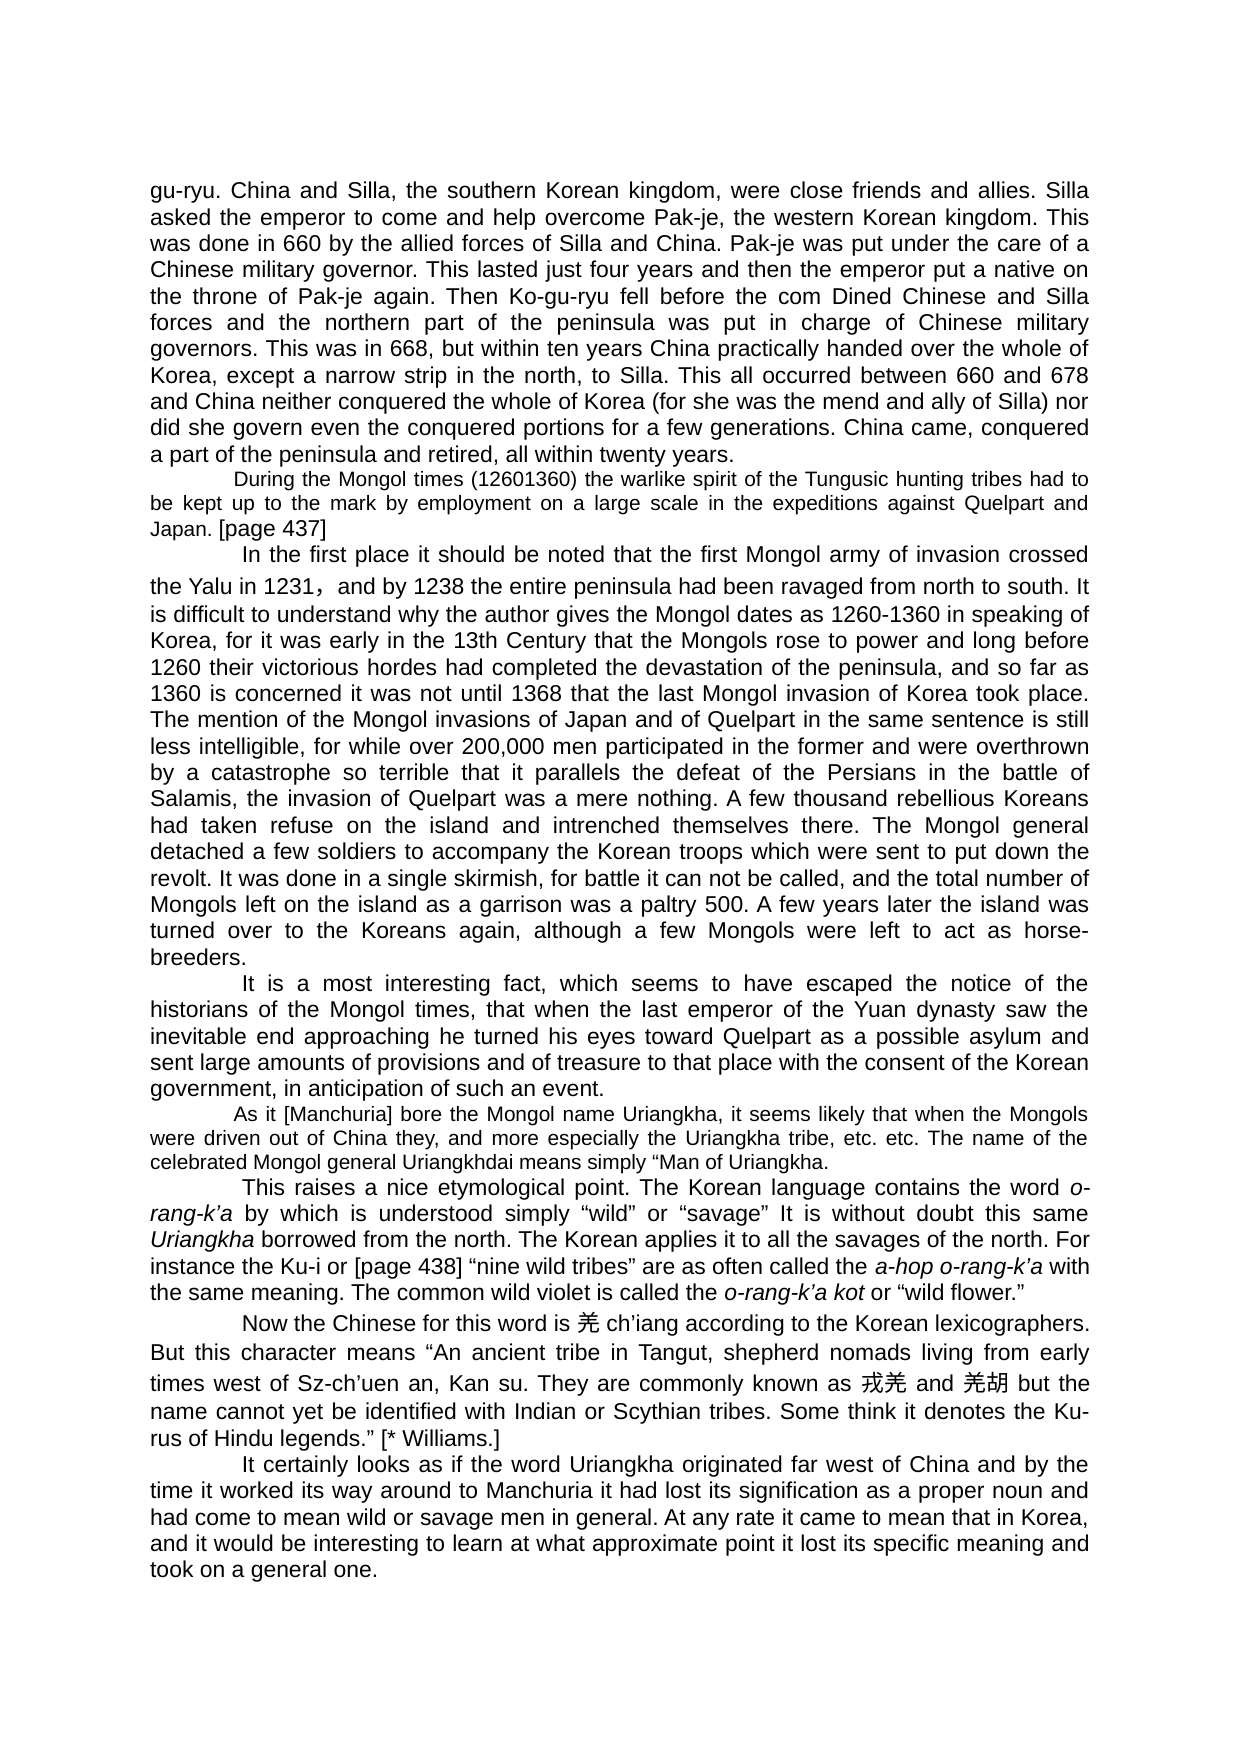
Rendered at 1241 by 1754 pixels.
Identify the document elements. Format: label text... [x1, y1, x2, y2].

text As it [Manchuria] bore the Mongol name Uriangkha, it seems likely that when the Mongols were driven out of China they, and more especially the Uriangkha tribe, etc. etc. The name of the celebrated Mongol general Uriangkhdai means simply “Man of Uriangkha. [150, 1102, 1090, 1173]
text It is a most interesting fact, which seems to have escaped the notice of the historians of the Mongol times, that when the last emperor of the Yuan dynasty saw the inevitable end approaching he turned his eyes toward Quelpart as a possible asylum and sent large amounts of provisions and of treasure to that place with the consent of the Korean government, in anticipation of such an event. [150, 970, 1090, 1102]
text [150, 177, 1090, 467]
text Now the Chinese for this word is 羌 ch’iang according to the Korean lexicographers. But this character means “An ancient tribe in Tangut, shepherd nomads living from early times west of Sz-ch’uen an, Kan su. They are commonly known as 戎羌 and 羌胡 but the name cannot yet be identified with Indian or Scythian tribes. Some think it denotes the Ku-rus of Hindu legends.” [* Williams.] [150, 1305, 1090, 1451]
text It certainly looks as if the word Uriangkha originated far west of China and by the time it worked its way around to Manchuria it had lost its signification as a proper noun and had come to mean wild or savage men in general. At any rate it came to mean that in Korea, and it would be interesting to learn at what approximate point it lost its specific meaning and took on a general one. [150, 1451, 1090, 1583]
text During the Mongol times (12601360) the warlike spirit of the Tungusic hunting tribes had to be kept up to the mark by employment on a large scale in the expeditions against Quelpart and Japan. [page 437] [150, 467, 1090, 541]
text This raises a nice etymological point. The Korean language contains the word o-rang-k’a by which is understood simply “wild” or “savage” It is without doubt this same Uriangkha borrowed from the north. The Korean applies it to all the savages of the north. For instance the Ku-i or [page 438] “nine wild tribes” are as often called the a-hop o-rang-k’a with the same meaning. The common wild violet is called the o-rang-k’a kot or “wild flower.” [150, 1173, 1090, 1305]
text In the first place it should be noted that the first Mongol army of invasion crossed the Yalu in 1231，and by 1238 the entire peninsula had been ravaged from north to south. It is difficult to understand why the author gives the Mongol dates as 1260-1360 in speaking of Korea, for it was early in the 13th Century that the Mongols rose to power and long before 1260 their victorious hordes had completed the devastation of the peninsula, and so far as 1360 is concerned it was not until 1368 that the last Mongol invasion of Korea took place. The mention of the Mongol invasions of Japan and of Quelpart in the same sentence is still less intelligible, for while over 200,000 men participated in the former and were overthrown by a catastrophe so terrible that it parallels the defeat of the Persians in the battle of Salamis, the invasion of Quelpart was a mere nothing. A few thousand rebellious Koreans had taken refuse on the island and intrenched themselves there. The Mongol general detached a few soldiers to accompany the Korean troops which were sent to put down the revolt. It was done in a single skirmish, for battle it can not be called, and the total number of Mongols left on the island as a garrison was a paltry 500. A few years later the island was turned over to the Koreans again, although a few Mongols were left to act as horse-breeders. [150, 541, 1090, 970]
